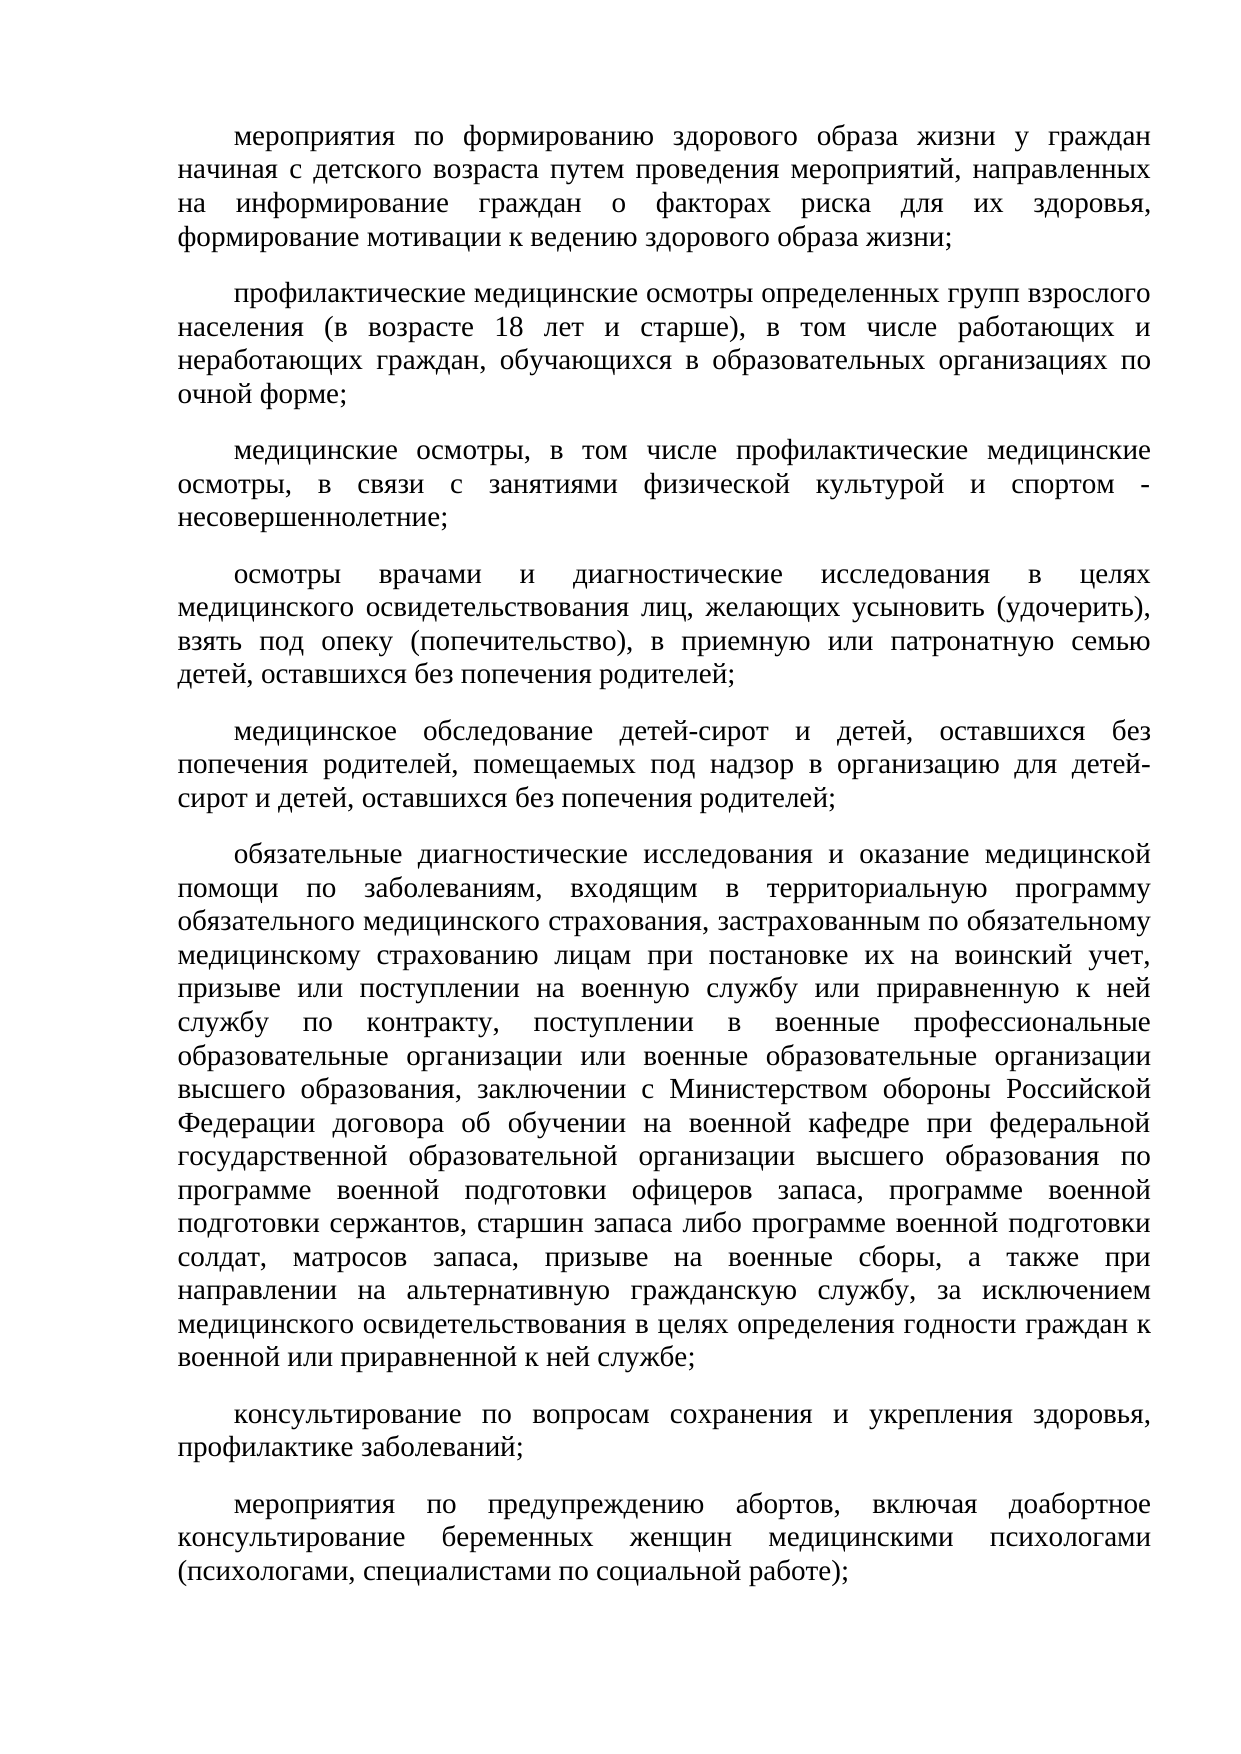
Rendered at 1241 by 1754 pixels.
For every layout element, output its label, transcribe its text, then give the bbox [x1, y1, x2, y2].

text осмотры врачами и диагностические исследования в целях медицинского освидетельствования лиц, желающих усыновить (удочерить), взять под опеку (попечительство), в приемную или патронатную семью детей, оставшихся без попечения родителей; [177, 556, 1152, 690]
text консультирование по вопросам сохранения и укрепления здоровья, профилактике заболеваний; [177, 1396, 1152, 1463]
text медицинское обследование детей-сирот и детей, оставшихся без попечения родителей, помещаемых под надзор в организацию для детей-сирот и детей, оставшихся без попечения родителей; [177, 713, 1152, 813]
text профилактические медицинские осмотры определенных групп взрослого населения (в возрасте 18 лет и старше), в том числе работающих и неработающих граждан, обучающихся в образовательных организациях по очной форме; [177, 275, 1152, 409]
text мероприятия по формированию здорового образа жизни у граждан начиная с детского возраста путем проведения мероприятий, направленных на информирование граждан о факторах риска для их здоровья, формирование мотивации к ведению здорового образа жизни; [177, 118, 1152, 252]
text медицинские осмотры, в том числе профилактические медицинские осмотры, в связи с занятиями физической культурой и спортом - несовершеннолетние; [177, 432, 1152, 533]
text обязательные диагностические исследования и оказание медицинской помощи по заболеваниям, входящим в территориальную программу обязательного медицинского страхования, застрахованным по обязательному медицинскому страхованию лицам при постановке их на воинский учет, призыве или поступлении на военную службу или приравненную к ней службу по контракту, поступлении в военные профессиональные образовательные организации или военные образовательные организации высшего образования, заключении с Министерством обороны Российской Федерации договора об обучении на военной кафедре при федеральной государственной образовательной организации высшего образования по программе военной подготовки офицеров запаса, программе военной подготовки сержантов, старшин запаса либо программе военной подготовки солдат, матросов запаса, призыве на военные сборы, а также при направлении на альтернативную гражданскую службу, за исключением медицинского освидетельствования в целях определения годности граждан к военной или приравненной к ней службе; [177, 836, 1152, 1373]
text мероприятия по предупреждению абортов, включая доабортное консультирование беременных женщин медицинскими психологами (психологами, специалистами по социальной работе); [177, 1486, 1152, 1587]
